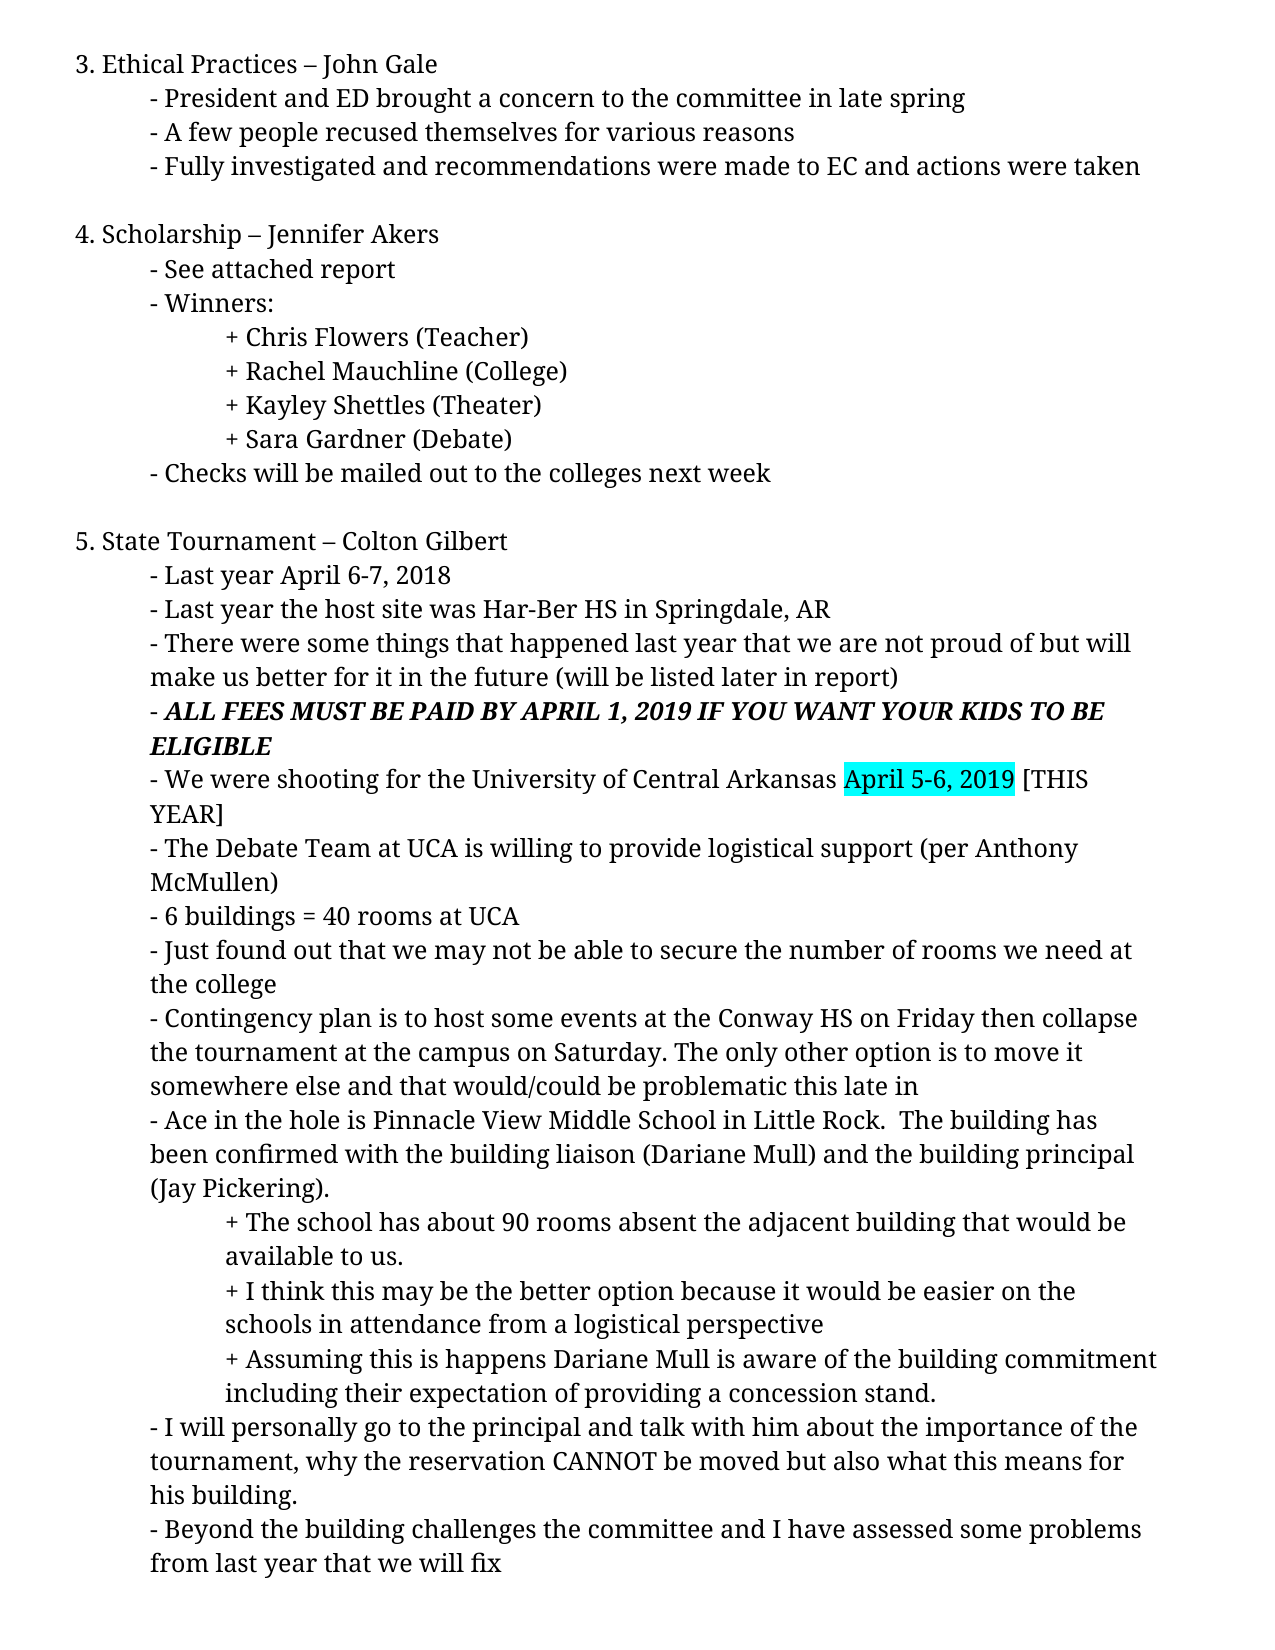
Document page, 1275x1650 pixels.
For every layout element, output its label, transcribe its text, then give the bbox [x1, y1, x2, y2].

text - There were some things that happened last year that we are not proud of but will make us better for it in the future (will be listed later in report) [150, 626, 1162, 694]
text + Assuming this is happens Dariane Mull is aware of the building commitment including their expectation of providing a concession stand. [225, 1341, 1162, 1409]
text - The Debate Team at UCA is willing to provide logistical support (per Anthony McMullen) [150, 830, 1162, 898]
text - We were shooting for the University of Central Arkansas April 5-6, 2019 [THIS YEAR] [150, 762, 1162, 830]
text - I will personally go to the principal and talk with him about the importance of the tournament, why the reservation CANNOT be moved but also what this means for his building. [150, 1409, 1162, 1512]
text + I think this may be the better option because it would be easier on the schools in attendance from a logistical perspective [225, 1273, 1162, 1341]
text + Rachel Mauchline (College) [75, 353, 1162, 387]
text 3. Ethical Practices – John Gale [75, 47, 1162, 81]
text - Fully investigated and recommendations were made to EC and actions were taken [75, 149, 1162, 183]
text - ALL FEES MUST BE PAID BY APRIL 1, 2019 IF YOU WANT YOUR KIDS TO BE ELIGIBLE [150, 694, 1162, 762]
text 5. State Tournament – Colton Gilbert [75, 524, 1162, 558]
text - A few people recused themselves for various reasons [75, 115, 1162, 149]
text + Sara Gardner (Debate) [75, 422, 1162, 456]
text - Beyond the building challenges the committee and I have assessed some problems from last year that we will fix [150, 1512, 1162, 1580]
text - Checks will be mailed out to the colleges next week [75, 456, 1162, 490]
text - Contingency plan is to host some events at the Conway HS on Friday then collapse the tournament at the campus on Saturday. The only other option is to move it somewhere else and that would/could be problematic this late in [150, 1001, 1162, 1103]
text + Chris Flowers (Teacher) [75, 319, 1162, 353]
text 4. Scholarship – Jennifer Akers [75, 217, 1162, 251]
text - Last year the host site was Har-Ber HS in Springdale, AR [75, 592, 1162, 626]
text - President and ED brought a concern to the committee in late spring [75, 81, 1162, 115]
text - See attached report [75, 251, 1162, 285]
text - Ace in the hole is Pinnacle View Middle School in Little Rock. The building has been confirmed with the building liaison (Dariane Mull) and the building principal (Jay Pickering). [150, 1103, 1162, 1205]
text - Last year April 6-7, 2018 [75, 558, 1162, 592]
text - Just found out that we may not be able to secure the number of rooms we need at the college [150, 932, 1162, 1001]
text + The school has about 90 rooms absent the adjacent building that would be available to us. [225, 1205, 1162, 1273]
text - Winners: [75, 285, 1162, 319]
text - 6 buildings = 40 rooms at UCA [75, 898, 1162, 932]
text + Kayley Shettles (Theater) [75, 387, 1162, 422]
